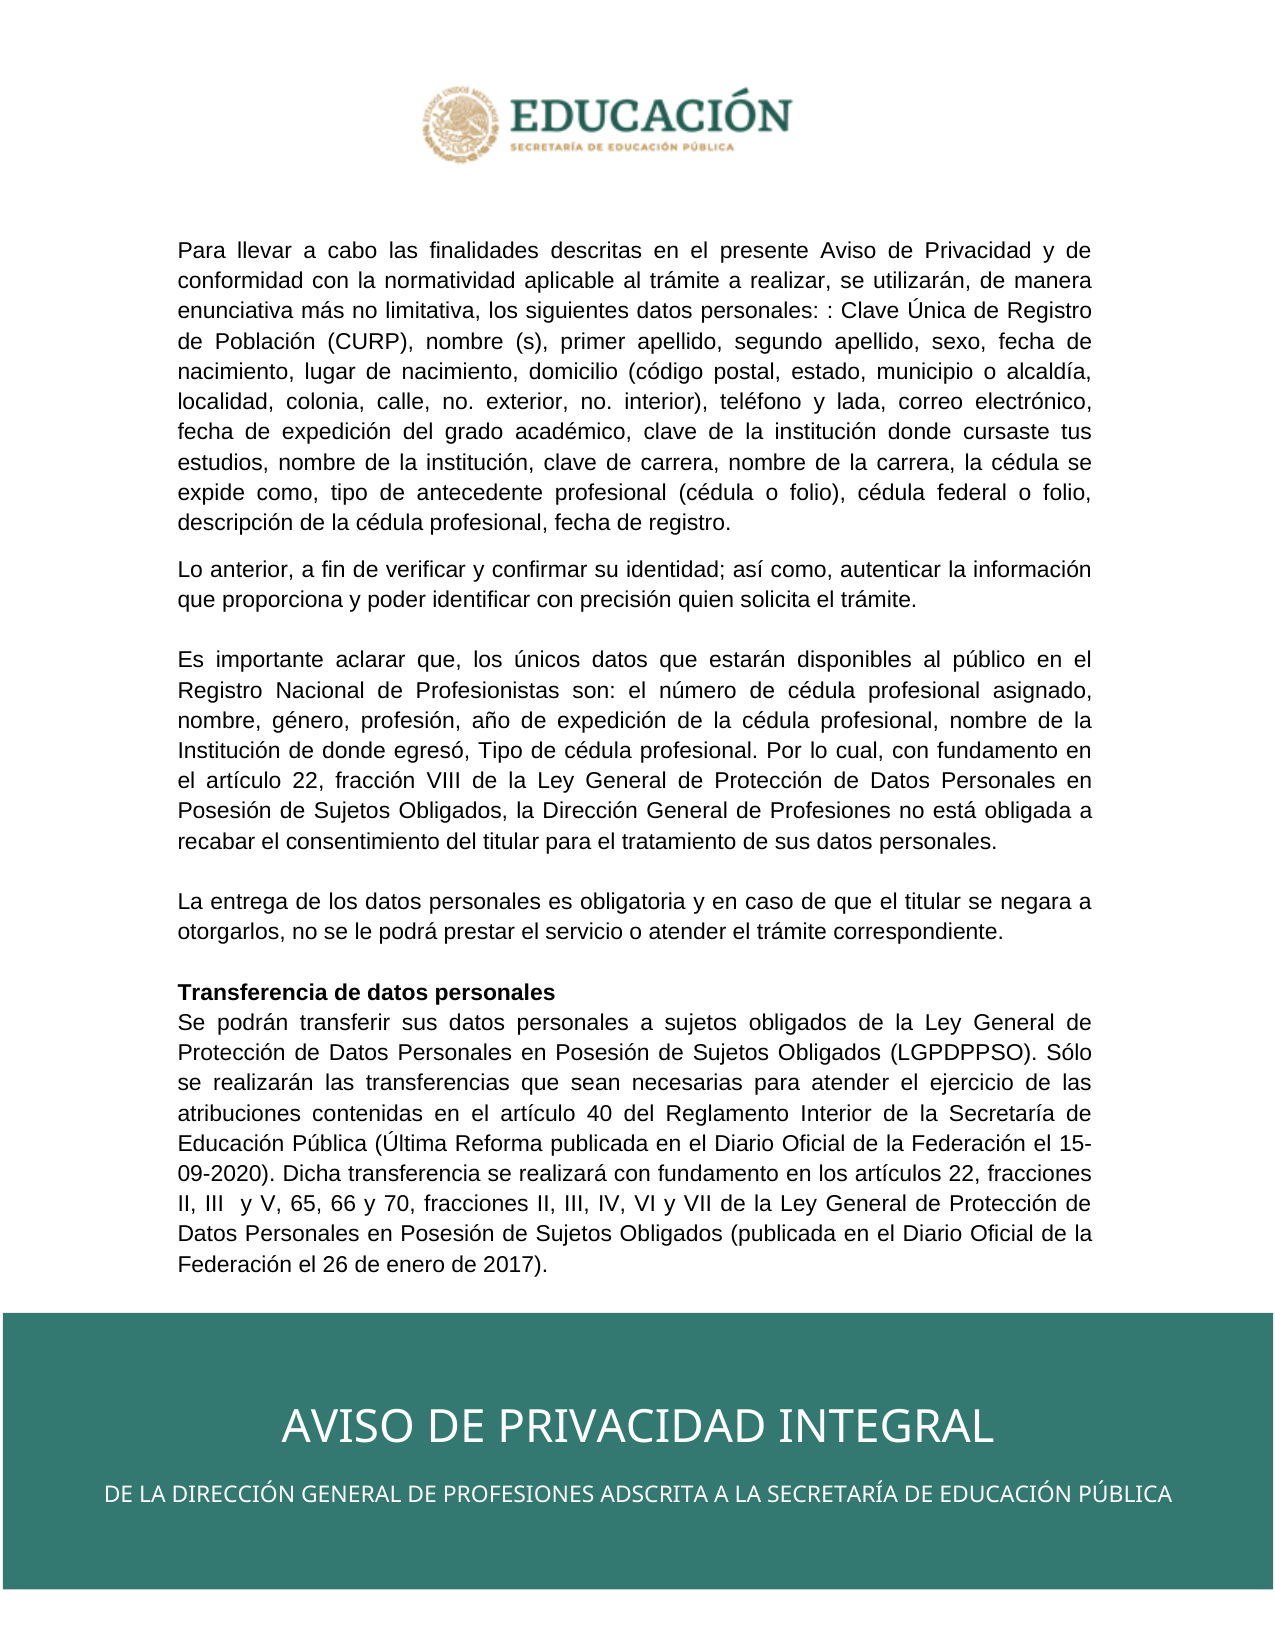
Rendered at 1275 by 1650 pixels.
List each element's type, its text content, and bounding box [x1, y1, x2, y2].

text Para llevar a cabo las finalidades descritas en el presente Aviso de Privacidad y de conformidad con la normatividad aplicable al trámite a realizar, se utilizarán, de manera enunciativa más no limitativa, los siguientes datos personales: : Clave Única de Registro de Población (CURP), nombre (s), primer apellido, segundo apellido, sexo, fecha de nacimiento, lugar de nacimiento, domicilio (código postal, estado, municipio o alcaldía, localidad, colonia, calle, no. exterior, no. interior), teléfono y lada, correo electrónico, fecha de expedición del grado académico, clave de la institución donde cursaste tus estudios, nombre de la institución, clave de carrera, nombre de la carrera, la cédula se expide como, tipo de antecedente profesional (cédula o folio), cédula federal o folio, descripción de la cédula profesional, fecha de registro. [177, 237, 1093, 535]
text Es importante aclarar que, los únicos datos que estarán disponibles al público en el Registro Nacional de Profesionistas son: el número de cédula profesional asignado, nombre, género, profesión, año de expedición de la cédula profesional, nombre de la Institución de donde egresó, Tipo de cédula profesional. Por lo cual, con fundamento en el artículo 22, fracción VIII de la Ley General de Protección de Datos Personales en Posesión de Sujetos Obligados, la Dirección General de Profesiones no está obligada a recabar el consentimiento del titular para el tratamiento de sus datos personales. [177, 646, 1093, 854]
text La entrega de los datos personales es obligatoria y en caso de que el titular se negara a otorgarlos, no se le podrá prestar el servicio o atender el trámite correspondiente. [177, 888, 1093, 944]
text Lo anterior, a fin de verificar y confirmar su identidad; así como, autenticar la información que proporciona y poder identificar con precisión quien solicita el trámite. [177, 556, 1093, 612]
text Se podrán transferir sus datos personales a sujetos obligados de la Ley General de Protección de Datos Personales en Posesión de Sujetos Obligados (LGPDPPSO). Sólo se realizarán las transferencias que sean necesarias para atender el ejercicio de las atribuciones contenidas en el artículo 40 del Reglamento Interior de la Secretaría de Educación Pública (Última Reforma publicada en el Diario Oficial de la Federación el 15-09-2020). Dicha transferencia se realizará con fundamento en los artículos 22, fracciones II, III y V, 65, 66 y 70, fracciones II, III, IV, VI y VII de la Ley General de Protección de Datos Personales en Posesión de Sujetos Obligados (publicada en el Diario Oficial de la Federación el 26 de enero de 2017). [177, 1009, 1093, 1277]
text Transferencia de datos personales [177, 979, 1093, 1005]
picture [409, 73, 796, 169]
